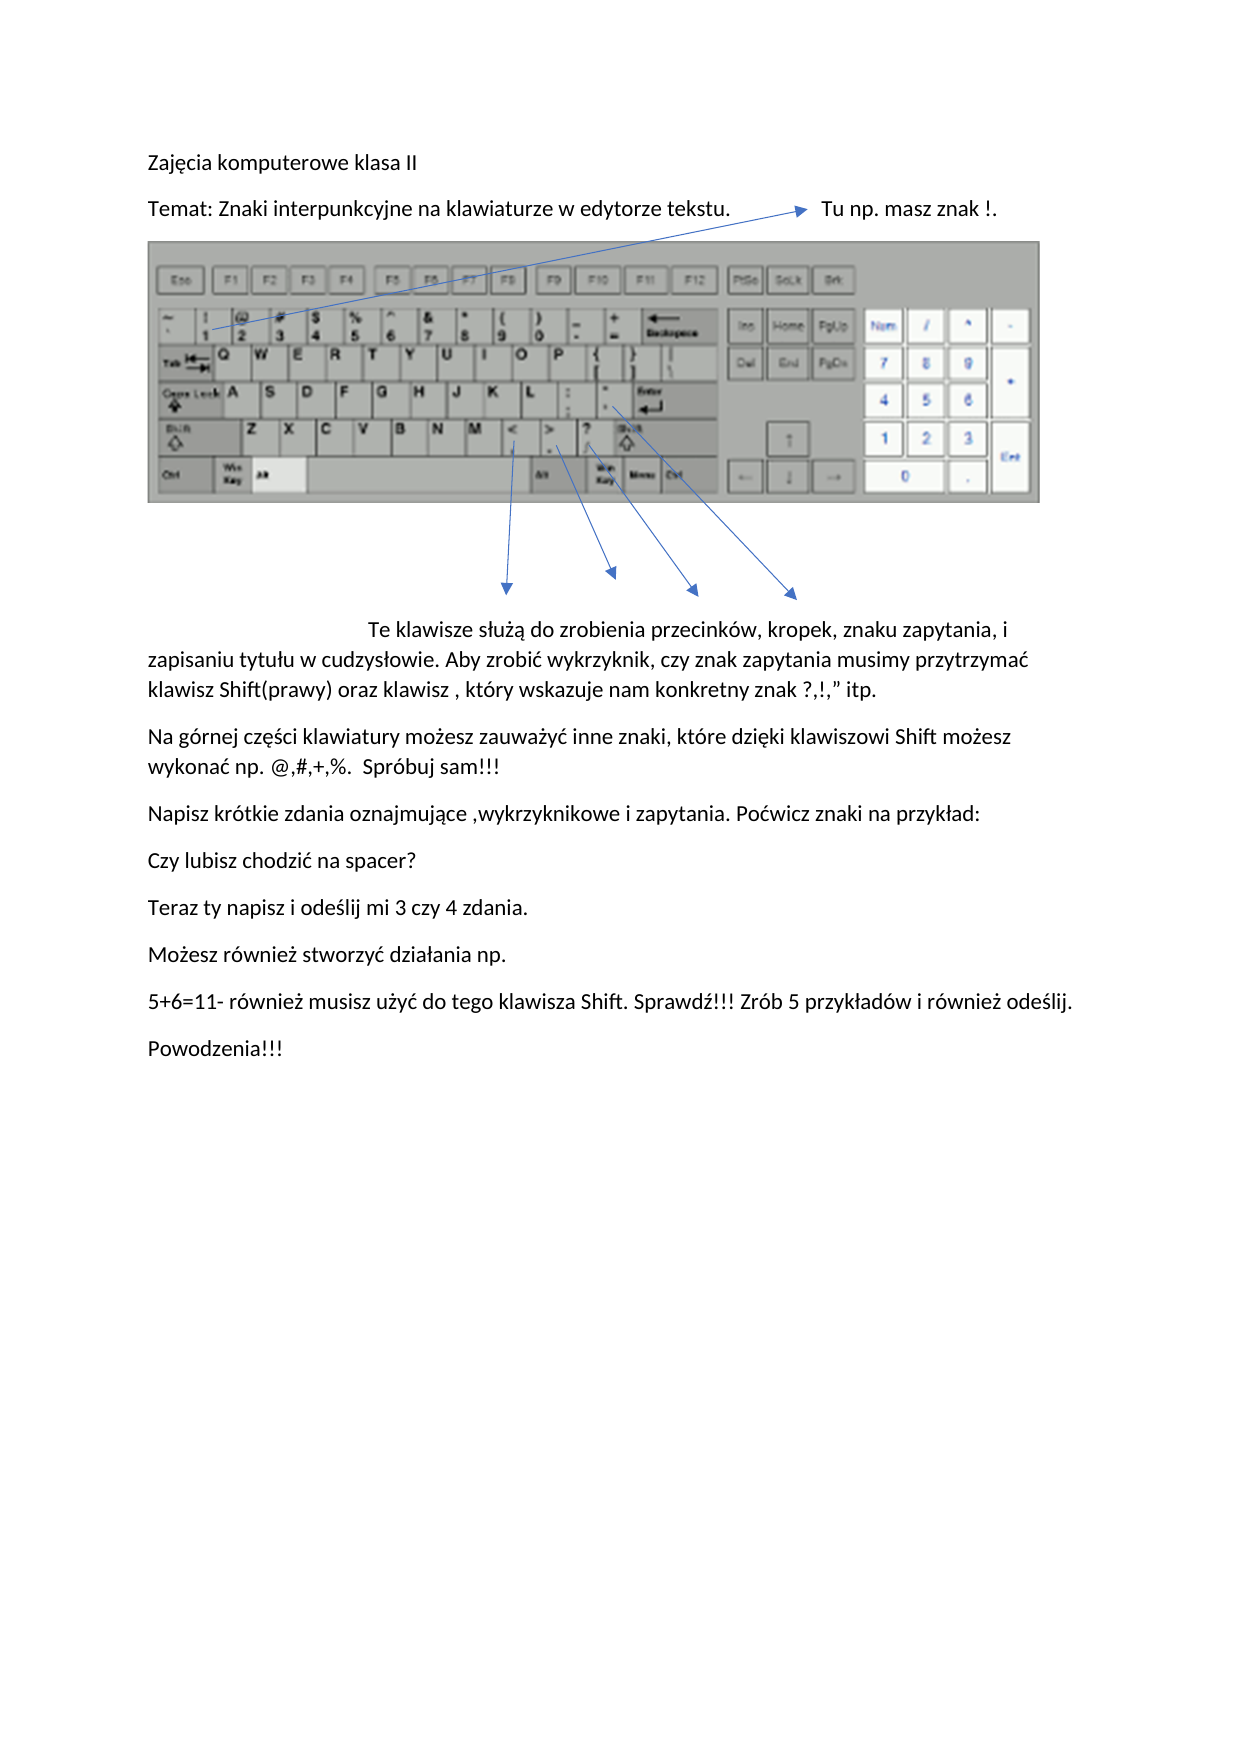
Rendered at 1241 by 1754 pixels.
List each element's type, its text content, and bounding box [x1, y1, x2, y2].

picture [147, 241, 1040, 503]
text Czy lubisz chodzić na spacer? [148, 846, 1093, 874]
text Powodzenia!!! [148, 1034, 1093, 1062]
text Zajęcia komputerowe klasa II [148, 148, 1093, 176]
text Temat: Znaki interpunkcyjne na klawiaturze w edytorze tekstu. Tu np. masz znak !. [148, 194, 1093, 222]
text Możesz również stworzyć działania np. [148, 940, 1093, 968]
text Napisz krótkie zdania oznajmujące ,wykrzyknikowe i zapytania. Poćwicz znaki na przykład: [148, 799, 1093, 827]
text Te klawisze służą do zrobienia przecinków, kropek, znaku zapytania, i zapisaniu tytułu w cudzysłowie. Aby zrobić wykrzyknik, czy znak zapytania musimy przytrzymać klawisz Shift(prawy) oraz klawisz , który wskazuje nam konkretny znak ?,!,” itp. [148, 615, 1093, 703]
text 5+6=11- również musisz użyć do tego klawisza Shift. Sprawdź!!! Zrób 5 przykładów i również odeślij. [148, 987, 1093, 1015]
text Teraz ty napisz i odeślij mi 3 czy 4 zdania. [148, 893, 1093, 921]
text Na górnej części klawiatury możesz zauważyć inne znaki, które dzięki klawiszowi Shift możesz wykonać np. @,#,+,%. Spróbuj sam!!! [148, 722, 1093, 781]
